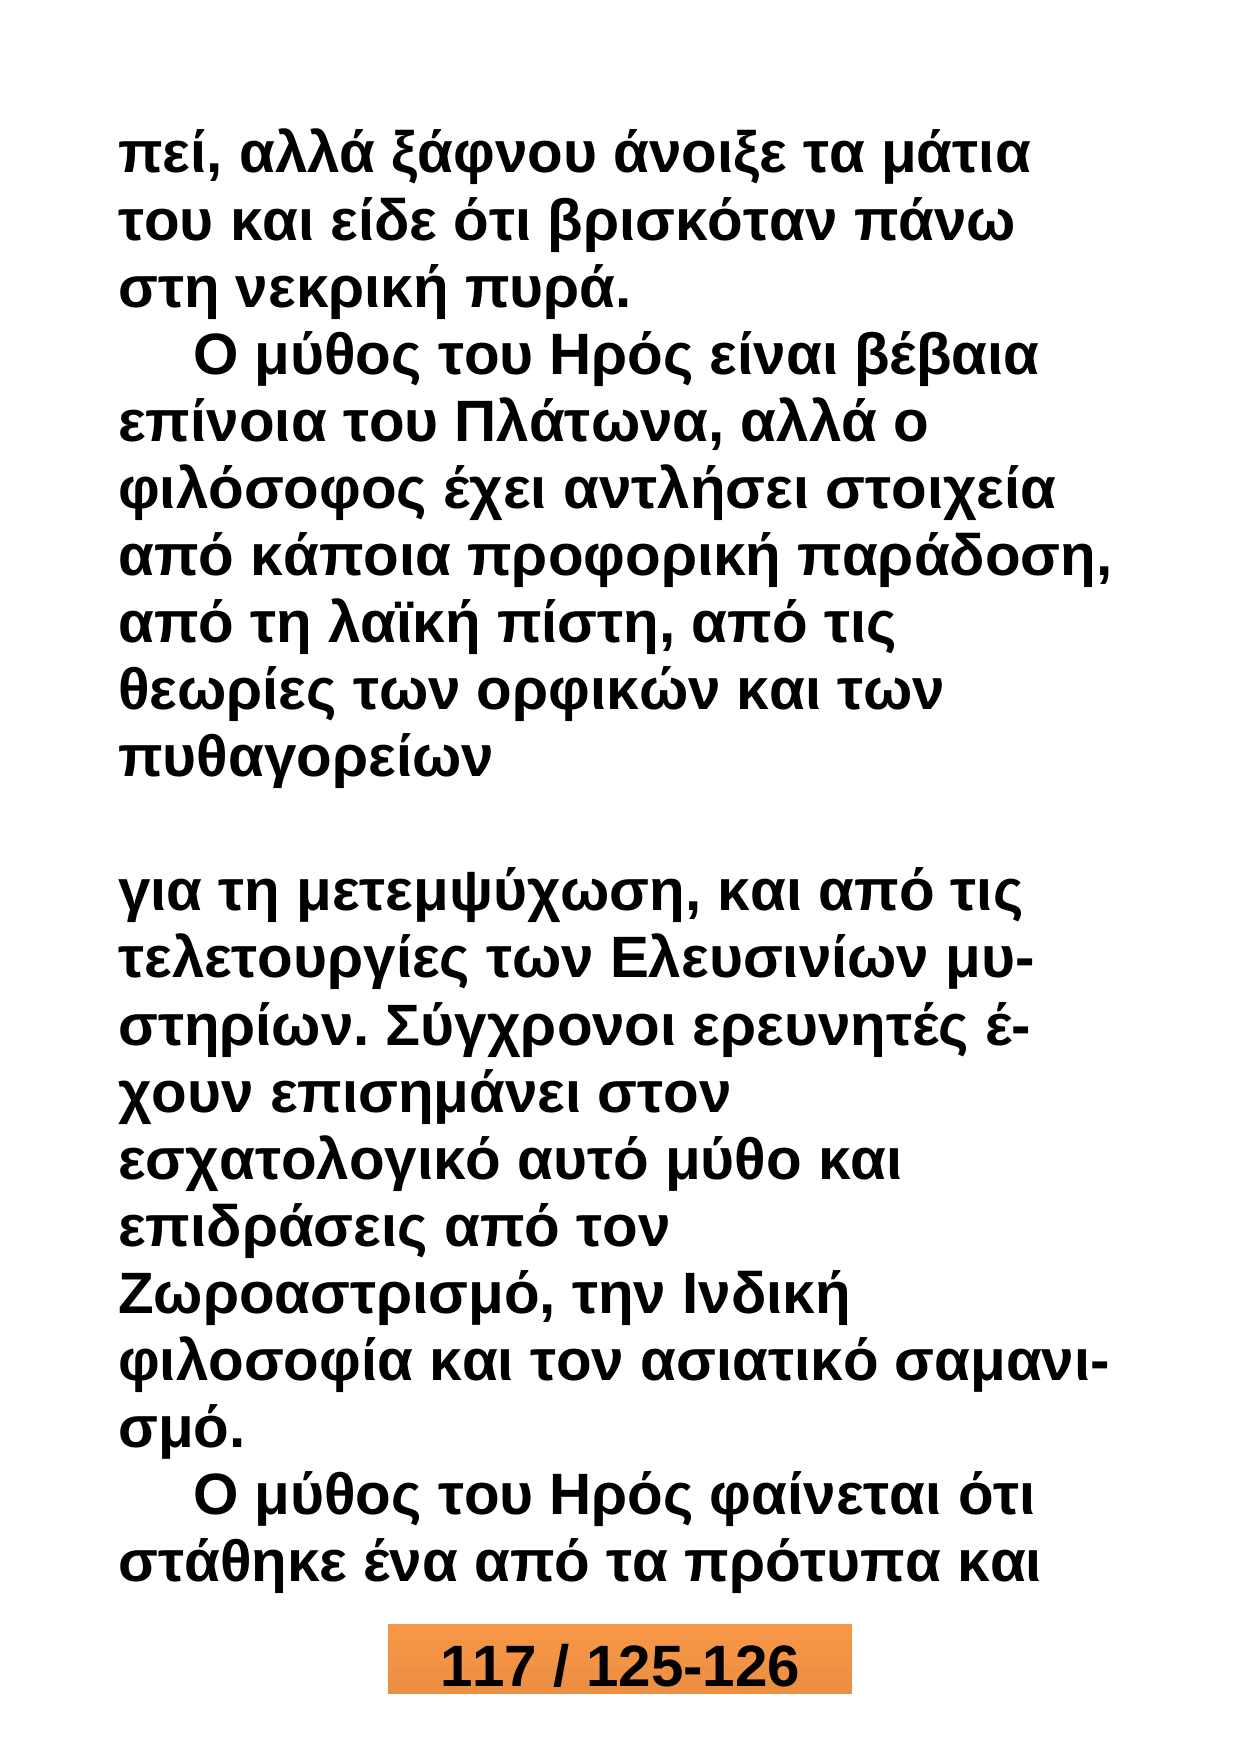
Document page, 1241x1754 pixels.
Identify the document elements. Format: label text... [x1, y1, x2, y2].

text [118, 1460, 1122, 1594]
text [118, 118, 1122, 319]
text για τη μετεμψύχωση, και από τις τελετουργίες των Ελευσινίων μυ-στηρίων. Σύγχρονοι ερευνητές έ-χουν επισημάνει στον εσχατολογικό αυτό μύθο και επιδράσεις από τον Ζωροαστρισμό, την Ινδική φιλοσοφία και τον ασιατικό σαμανι-σμό. [118, 856, 1122, 1460]
text Ο μύθος του Ηρός είναι βέβαια επίνοια του Πλάτωνα, αλλά ο φιλόσοφος έχει αντλήσει στοιχεία από κάποια προφορική παράδοση, από τη λαϊκή πίστη, από τις θεωρίες των ορφικών και των πυθαγορείων [118, 319, 1122, 789]
